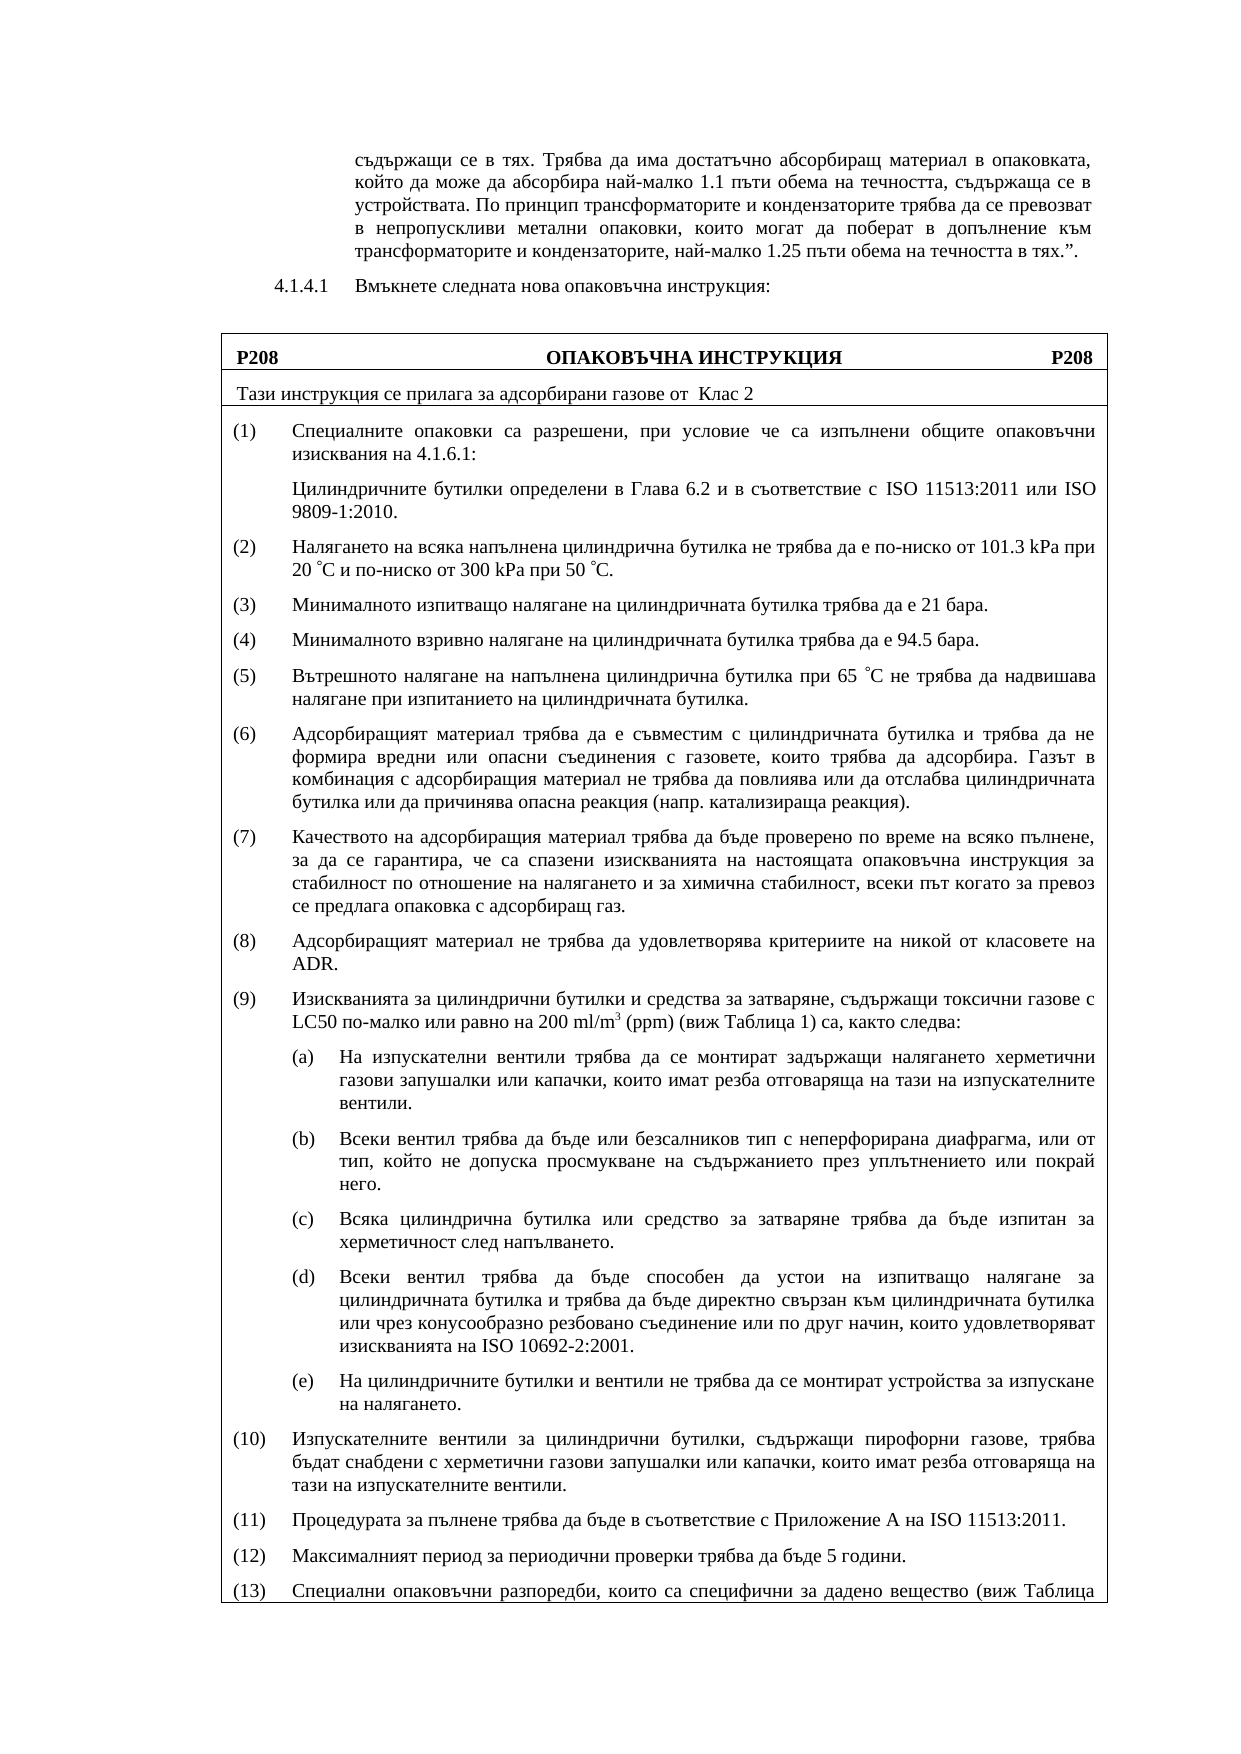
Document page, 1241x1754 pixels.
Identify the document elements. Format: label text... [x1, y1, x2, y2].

table_cell Тази инструкция се прилага за адсорбирани газове от Клас 2 [222, 370, 1107, 405]
table_header Р208 ОПАКОВЪЧНА ИНСТРУКЦИЯ Р208 [222, 334, 1107, 369]
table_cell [222, 406, 1107, 1602]
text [236, 148, 1092, 262]
text 4.1.4.1 Вмъкнете следната нова опаковъчна инструкция: [274, 274, 1092, 297]
